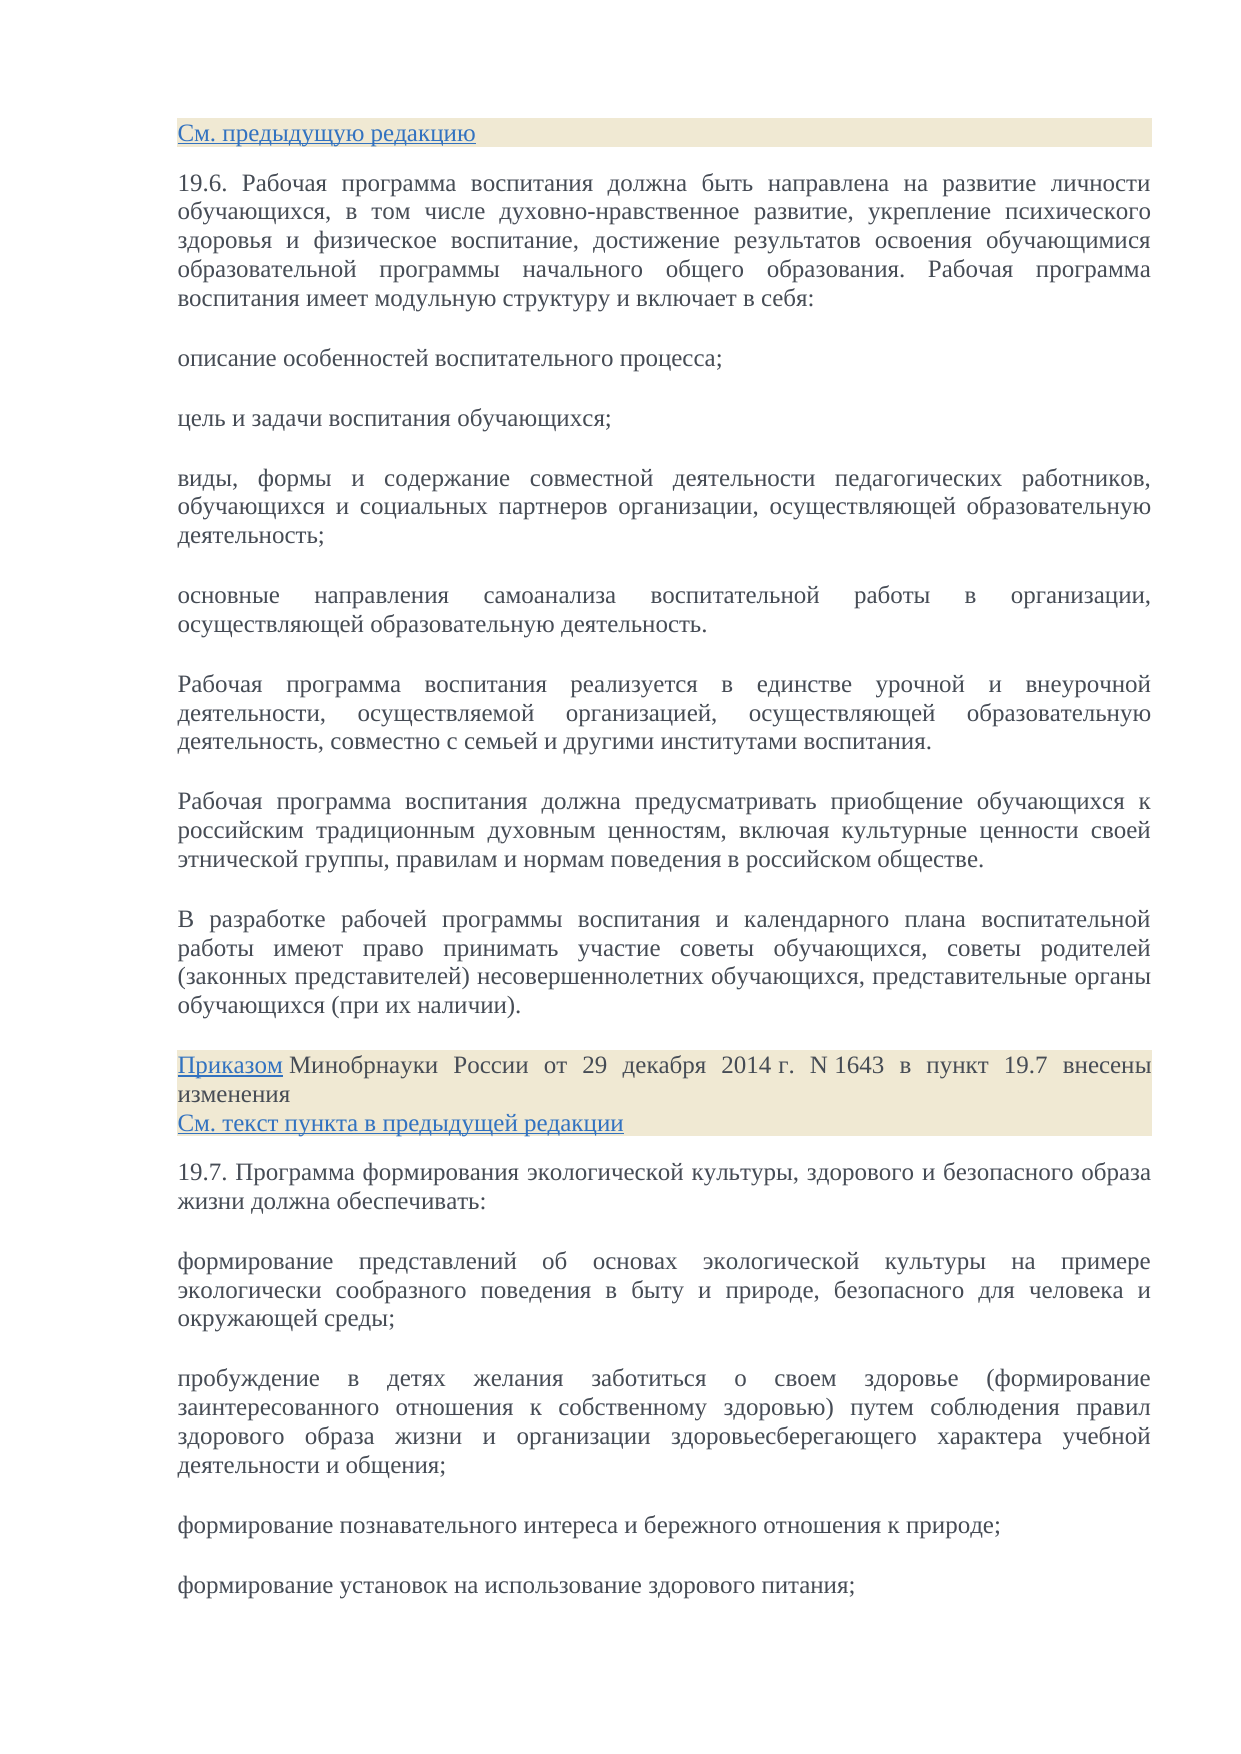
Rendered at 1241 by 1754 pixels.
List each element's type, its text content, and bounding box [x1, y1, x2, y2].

text описание особенностей воспитательного процесса; [177, 343, 1152, 371]
text 19.6. Рабочая программа воспитания должна быть направлена на развитие личности обучающихся, в том числе духовно-нравственное развитие, укрепление психического здоровья и физическое воспитание, достижение результатов освоения обучающимися образовательной программы начального общего образования. Рабочая программа воспитания имеет модульную структуру и включает в себя: [177, 168, 1152, 311]
text пробуждение в детях желания заботиться о своем здоровье (формирование заинтересованного отношения к собственному здоровью) путем соблюдения правил здорового образа жизни и организации здоровьесберегающего характера учебной деятельности и общения; [177, 1363, 1152, 1478]
text цель и задачи воспитания обучающихся; [177, 403, 1152, 431]
text формирование представлений об основах экологической культуры на примере экологически сообразного поведения в быту и природе, безопасного для человека и окружающей среды; [177, 1246, 1152, 1332]
text 19.7. Программа формирования экологической культуры, здорового и безопасного образа жизни должна обеспечивать: [177, 1157, 1152, 1215]
text Рабочая программа воспитания должна предусматривать приобщение обучающихся к российским традиционным духовным ценностям, включая культурные ценности своей этнической группы, правилам и нормам поведения в российском обществе. [177, 786, 1152, 873]
text Рабочая программа воспитания реализуется в единстве урочной и внеурочной деятельности, осуществляемой организацией, осуществляющей образовательную деятельность, совместно с семьей и другими институтами воспитания. [177, 669, 1152, 755]
text См. текст пункта в предыдущей редакции [177, 1108, 1152, 1136]
text основные направления самоанализа воспитательной работы в организации, осуществляющей образовательную деятельность. [177, 580, 1152, 638]
text формирование установок на использование здорового питания; [177, 1570, 1152, 1598]
text См. предыдущую редакцию [177, 118, 1152, 147]
text виды, формы и содержание совместной деятельности педагогических работников, обучающихся и социальных партнеров организации, осуществляющей образовательную деятельность; [177, 463, 1152, 549]
text В разработке рабочей программы воспитания и календарного плана воспитательной работы имеют право принимать участие советы обучающихся, советы родителей (законных представителей) несовершеннолетних обучающихся, представительные органы обучающихся (при их наличии). [177, 904, 1152, 1019]
text Приказом Минобрнауки России от 29 декабря 2014 г. N 1643 в пункт 19.7 внесены изменения [177, 1050, 1152, 1108]
text формирование познавательного интереса и бережного отношения к природе; [177, 1510, 1152, 1538]
